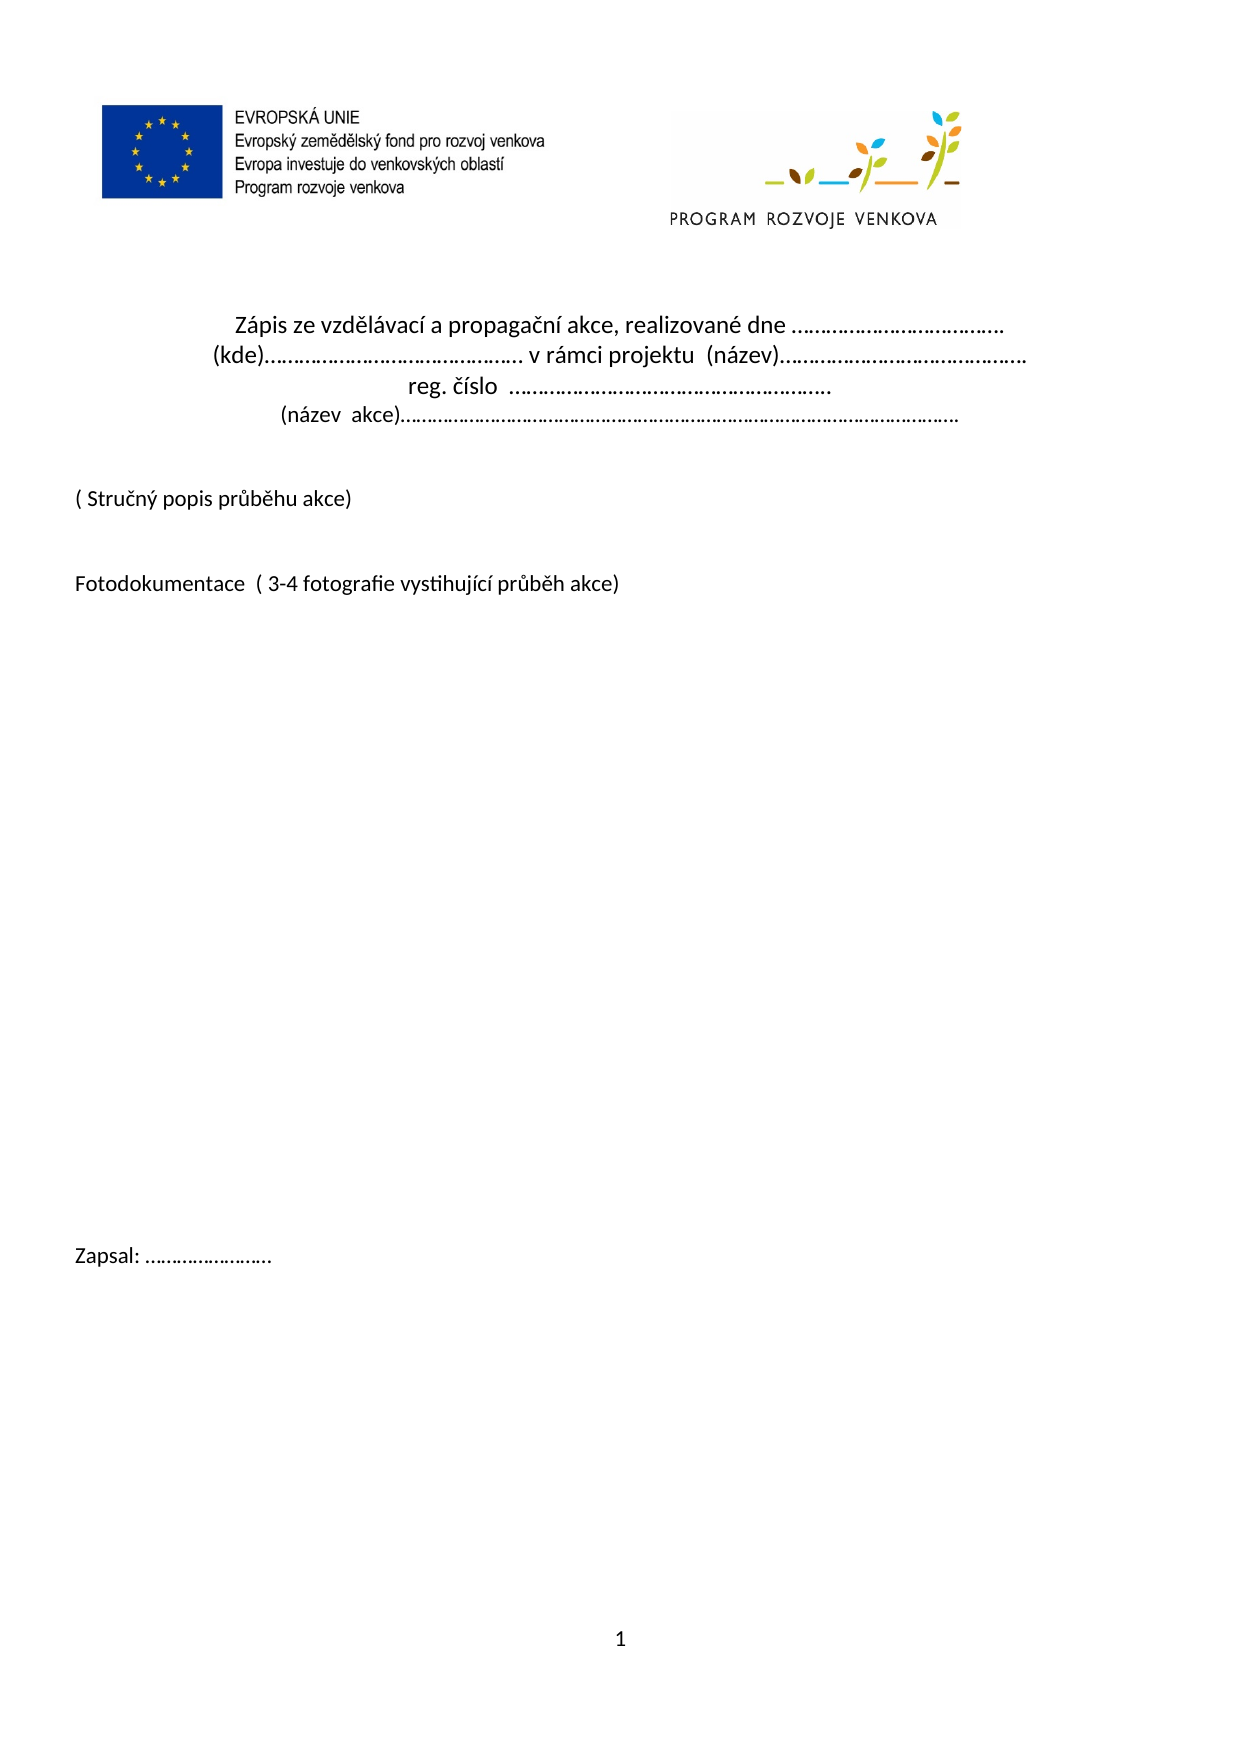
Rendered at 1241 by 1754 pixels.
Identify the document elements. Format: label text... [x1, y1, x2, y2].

text Fotodokumentace ( 3-4 fotografie vystihující průběh akce) [75, 569, 1165, 597]
text Zápis ze vzdělávací a propagační akce, realizované dne ………………………………. [75, 309, 1165, 339]
text ( Stručný popis průběhu akce) [75, 484, 1165, 513]
text (kde)……………………………………… v rámci projektu (název)……………………………………. [75, 339, 1165, 370]
text Zapsal: …………………… [75, 1241, 1165, 1269]
picture [670, 111, 962, 229]
text (název akce)……………………………………………………………………………………………. [75, 401, 1165, 428]
picture [75, 75, 583, 229]
text reg. číslo ……………………………………………….. [75, 370, 1165, 401]
